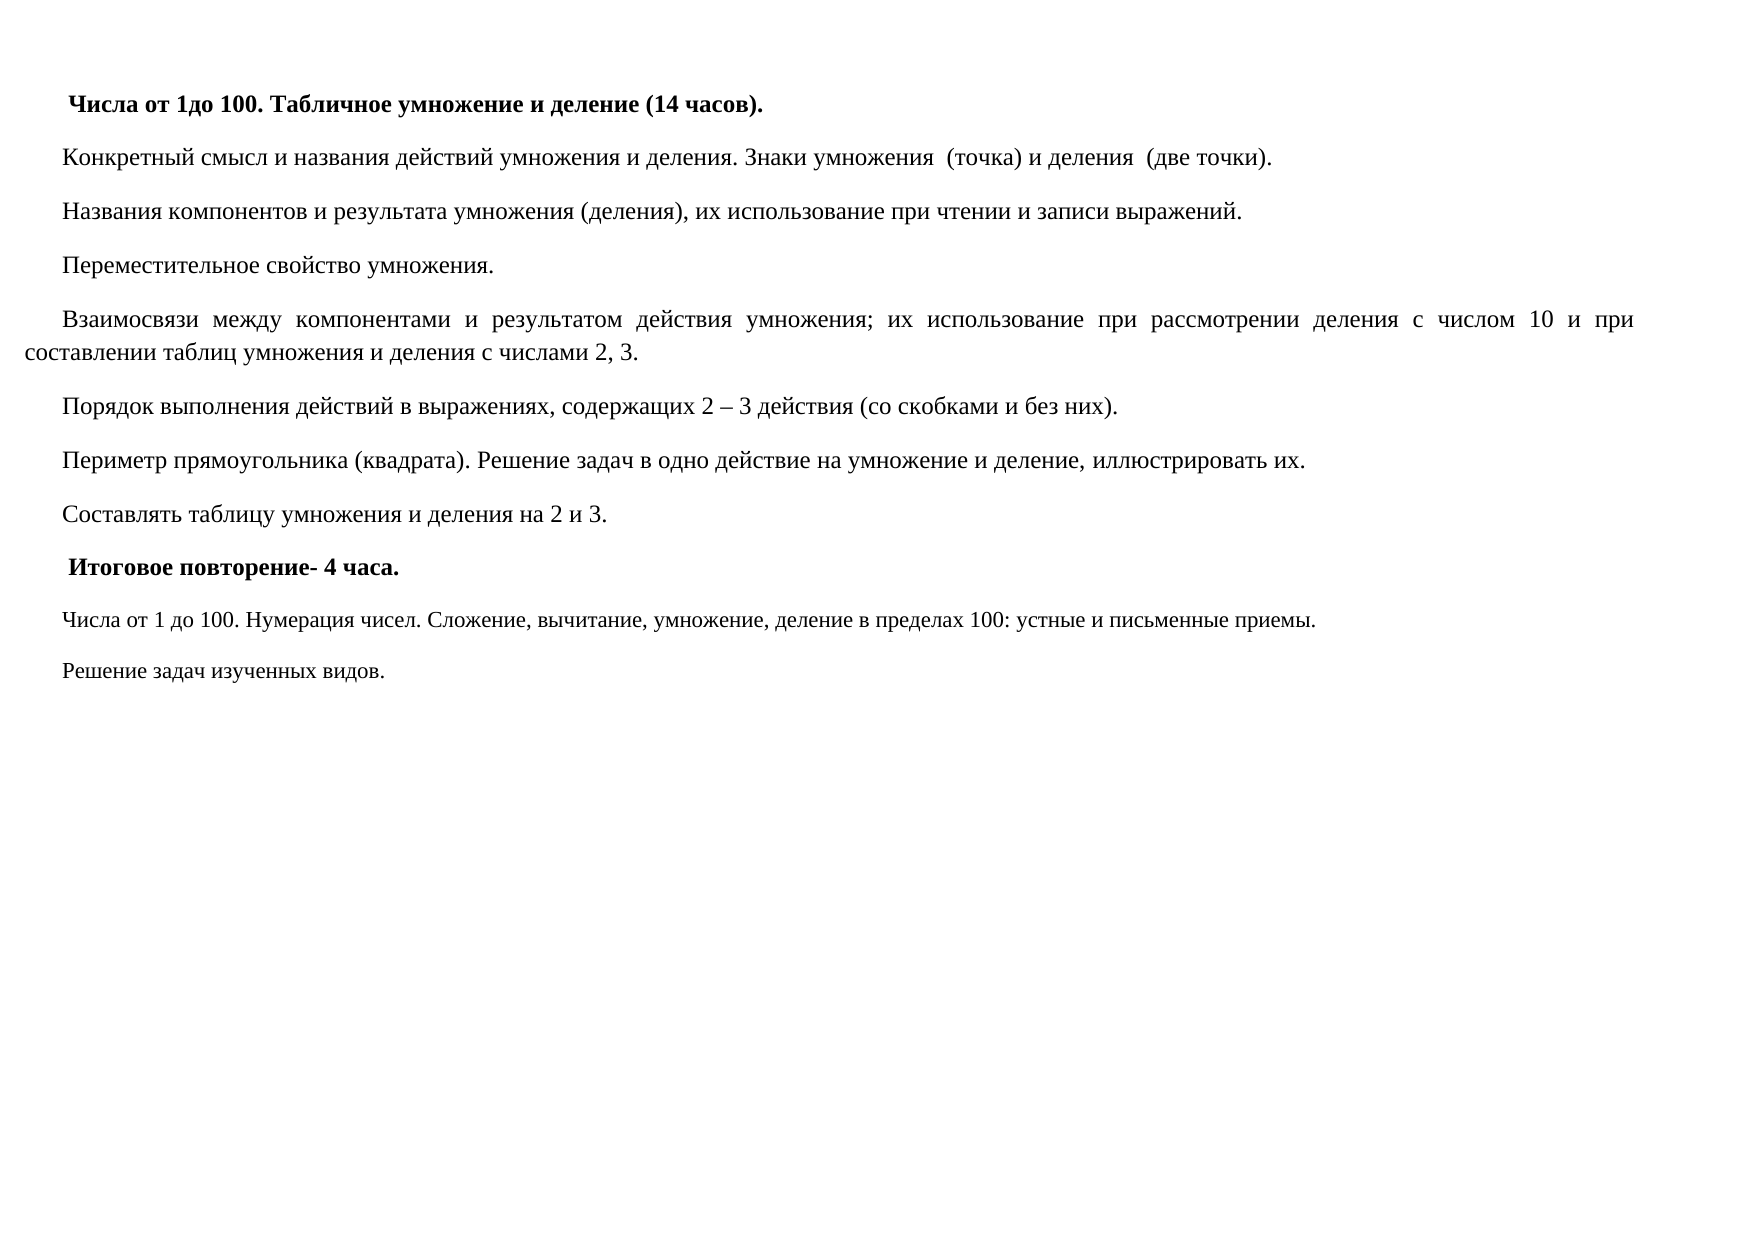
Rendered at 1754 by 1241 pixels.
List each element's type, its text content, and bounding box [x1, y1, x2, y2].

text Числа от 1до 100. Табличное умножение и деление (14 часов). [24, 89, 1636, 117]
text Взаимосвязи между компонентами и результатом действия умножения; их использование при рассмотрении деления с числом 10 и при составлении таблиц умножения и деления с числами 2, 3. [24, 304, 1636, 366]
text Конкретный смысл и названия действий умножения и деления. Знаки умножения (точка) и деления (две точки). [24, 142, 1636, 171]
text Порядок выполнения действий в выражениях, содержащих 2 – 3 действия (со скобками и без них). [24, 391, 1636, 420]
text Итоговое повторение- 4 часа. [24, 552, 1636, 581]
text Решение задач изученных видов. [24, 657, 1636, 684]
text Периметр прямоугольника (квадрата). Решение задач в одно действие на умножение и деление, иллюстрировать их. [24, 445, 1636, 473]
text Числа от 1 до 100. Нумерация чисел. Сложение, вычитание, умножение, деление в пределах 100: устные и письменные приемы. [24, 606, 1636, 633]
text Названия компонентов и результата умножения (деления), их использование при чтении и записи выражений. [24, 196, 1636, 225]
text Составлять таблицу умножения и деления на 2 и 3. [24, 499, 1636, 527]
text Переместительное свойство умножения. [24, 250, 1636, 279]
